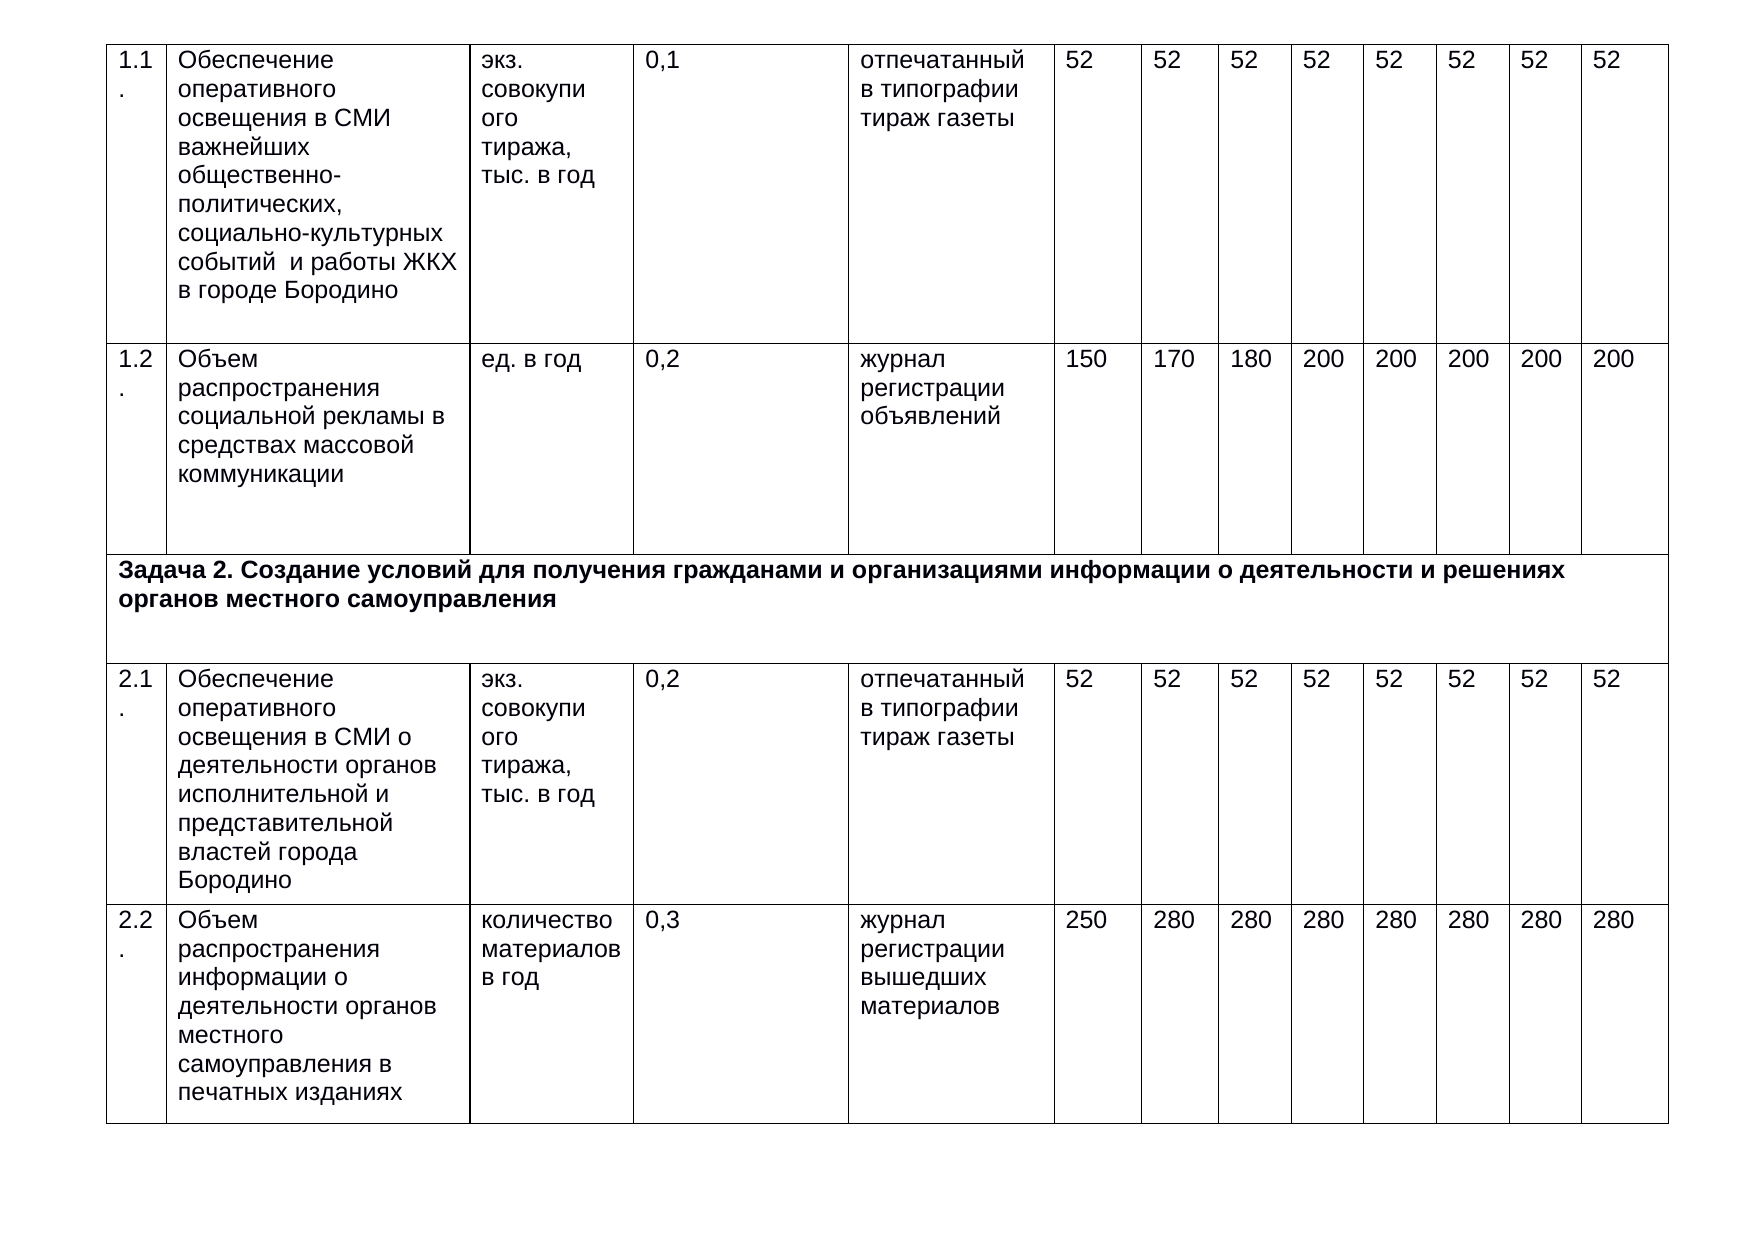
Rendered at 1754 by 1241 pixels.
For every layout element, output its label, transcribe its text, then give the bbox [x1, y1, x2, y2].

table_cell Объем распространения информации о деятельности органов местного самоуправления в печатных изданиях [167, 905, 469, 1122]
table_cell 180 [1219, 344, 1291, 554]
table_cell 52 [1219, 45, 1291, 343]
table_cell журнал регистрации объявлений [849, 344, 1054, 554]
table_cell 2.1. [107, 664, 166, 904]
table_cell 200 [1510, 344, 1581, 554]
table_cell 52 [1582, 664, 1668, 904]
table_cell 52 [1292, 664, 1363, 904]
table_cell экз. совокупи ого тиража, тыс. в год [471, 664, 633, 904]
table_cell 2.2. [107, 905, 166, 1122]
table_cell 200 [1437, 344, 1509, 554]
table_cell 52 [1437, 45, 1509, 343]
table_cell ед. в год [471, 344, 633, 554]
table_cell 52 [1364, 664, 1436, 904]
table_cell 52 [1437, 664, 1509, 904]
table_cell экз. совокупи ого тиража, тыс. в год [471, 45, 633, 343]
table_cell 1.2. [107, 344, 166, 554]
table_cell 52 [1142, 45, 1218, 343]
table_cell 0,2 [634, 664, 848, 904]
table_cell 280 [1510, 905, 1581, 1122]
table_cell отпечатанный в типографии тираж газеты [849, 45, 1054, 343]
table_cell 280 [1437, 905, 1509, 1122]
table_cell 150 [1055, 344, 1141, 554]
table_cell журнал регистрации вышедших материалов [849, 905, 1054, 1122]
table_cell 0,2 [634, 344, 848, 554]
table_cell 52 [1055, 664, 1141, 904]
table_cell 52 [1219, 664, 1291, 904]
table_cell 200 [1364, 344, 1436, 554]
table_cell 52 [1510, 664, 1581, 904]
table_cell 280 [1582, 905, 1668, 1122]
table_cell 280 [1292, 905, 1363, 1122]
table_cell количество материалов в год [471, 905, 633, 1122]
table_cell 280 [1364, 905, 1436, 1122]
table_cell Объем распространения социальной рекламы в средствах массовой коммуникации [167, 344, 469, 554]
table_cell 1.1. [107, 45, 166, 343]
table_cell 52 [1364, 45, 1436, 343]
table_cell 52 [1510, 45, 1581, 343]
table_cell 52 [1582, 45, 1668, 343]
table_cell 170 [1142, 344, 1218, 554]
table_cell Задача 2. Создание условий для получения гражданами и организациями информации о деятельности и решениях органов местного самоуправления [107, 555, 1668, 663]
table_cell отпечатанный в типографии тираж газеты [849, 664, 1054, 904]
table_cell 250 [1055, 905, 1141, 1122]
table_cell 280 [1219, 905, 1291, 1122]
table_cell 200 [1292, 344, 1363, 554]
table_cell 200 [1582, 344, 1668, 554]
table_cell 280 [1142, 905, 1218, 1122]
table_cell 0,3 [634, 905, 848, 1122]
table_cell 52 [1055, 45, 1141, 343]
table_cell 52 [1142, 664, 1218, 904]
table_cell Обеспечение оперативного освещения в СМИ о деятельности органов исполнительной и представительной властей города Бородино [167, 664, 469, 904]
table_cell 52 [1292, 45, 1363, 343]
table_cell 0,1 [634, 45, 848, 343]
table_cell Обеспечение оперативного освещения в СМИ важнейших общественно-политических, социально-культурных событий и работы ЖКХ в городе Бородино [167, 45, 469, 343]
